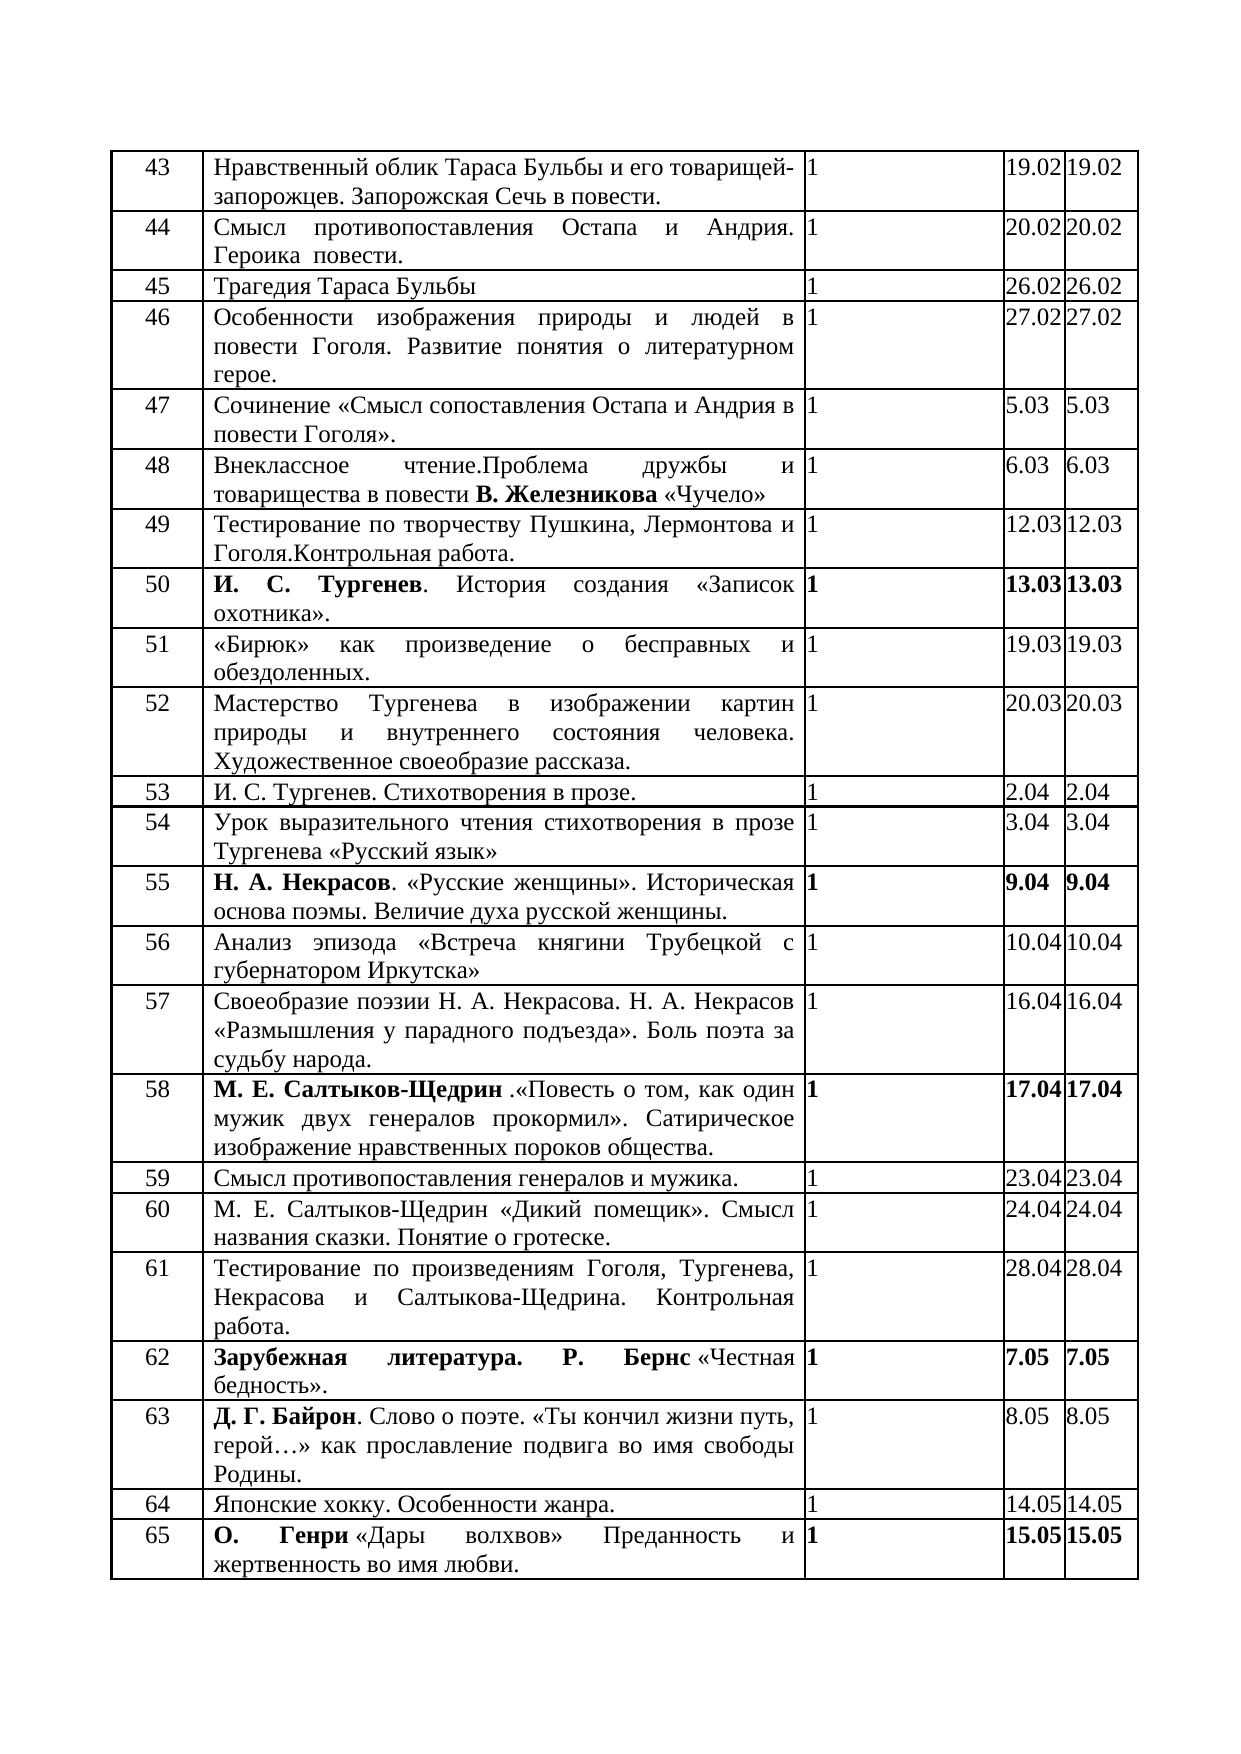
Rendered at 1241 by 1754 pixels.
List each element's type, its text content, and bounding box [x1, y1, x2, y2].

table_cell 27.02 [1066, 302, 1137, 388]
table_cell 19.02 [1005, 152, 1064, 209]
table_cell 61 [113, 1253, 202, 1339]
table_cell 1 [806, 629, 1003, 686]
table_cell Своеобразие поэзии Н. А. Некрасова. Н. А. Некрасов «Размышления у парадного подъезда». Боль поэта за судьбу народа. [204, 986, 804, 1072]
table_cell 6.03 [1066, 450, 1137, 507]
table_cell 1 [806, 271, 1003, 300]
table_cell 53 [113, 777, 202, 805]
table_cell Мастерство Тургенева в изображении картин природы и внутреннего состояния человека. Художественное своеобразие рассказа. [204, 688, 804, 774]
table_cell 3.04 [1005, 808, 1064, 865]
table_cell О. Генри «Дары волхвов» Преданность и жертвенность во имя любви. [204, 1520, 804, 1578]
table_cell 28.04 [1066, 1253, 1137, 1339]
table_cell 1 [806, 808, 1003, 865]
table_cell Тестирование по произведениям Гоголя, Тургенева, Некрасова и Салтыкова-Щедрина. Контрольная работа. [204, 1253, 804, 1339]
table_cell 3.04 [1066, 808, 1137, 865]
table_cell 1 [806, 1342, 1003, 1399]
table_cell И. С. Тургенев. Стихотворения в прозе. [204, 777, 804, 805]
table_cell 23.04 [1066, 1163, 1137, 1192]
table_cell 48 [113, 450, 202, 507]
table_cell 15.05 [1005, 1520, 1064, 1578]
table_cell 16.04 [1005, 986, 1064, 1072]
table_cell 49 [113, 510, 202, 567]
table_cell Сочинение «Смысл сопоставления Остапа и Андрия в повести Гоголя». [204, 390, 804, 448]
table_cell 65 [113, 1520, 202, 1578]
table_cell Внеклассное чтение.Проблема дружбы и товарищества в повести В. Железникова «Чучело» [204, 450, 804, 507]
table_cell 45 [113, 271, 202, 300]
table_cell 19.03 [1005, 629, 1064, 686]
table_cell 1 [806, 777, 1003, 805]
table_cell 1 [806, 1490, 1003, 1518]
table_cell 23.04 [1005, 1163, 1064, 1192]
table_cell 6.03 [1005, 450, 1064, 507]
table_cell 20.03 [1066, 688, 1137, 774]
table_cell 10.04 [1066, 927, 1137, 984]
table_cell 58 [113, 1075, 202, 1161]
table_cell 1 [806, 450, 1003, 507]
table_cell 47 [113, 390, 202, 448]
table_cell 13.03 [1005, 569, 1064, 627]
table_cell 52 [113, 688, 202, 774]
table_cell 43 [113, 152, 202, 209]
table_cell 63 [113, 1401, 202, 1487]
table_cell И. С. Тургенев. История создания «Записок охотника». [204, 569, 804, 627]
table_cell 26.02 [1005, 271, 1064, 300]
table_cell Д. Г. Байрон. Слово о поэте. «Ты кончил жизни путь, герой…» как прославление подвига во имя свободы Родины. [204, 1401, 804, 1487]
table_cell 24.04 [1066, 1194, 1137, 1251]
table_cell 1 [806, 1075, 1003, 1161]
table_cell 9.04 [1066, 867, 1137, 924]
table_cell Смысл противопоставления генералов и мужика. [204, 1163, 804, 1192]
table_cell 13.03 [1066, 569, 1137, 627]
table_cell Анализ эпизода «Встреча княгини Трубецкой с губернатором Иркутска» [204, 927, 804, 984]
table_cell 8.05 [1066, 1401, 1137, 1487]
table_cell 28.04 [1005, 1253, 1064, 1339]
table_cell 1 [806, 302, 1003, 388]
table_cell 1 [806, 152, 1003, 209]
table_cell М. Е. Салтыков-Щедрин «Дикий помещик». Смысл названия сказки. Понятие о гротеске. [204, 1194, 804, 1251]
table_cell 1 [806, 569, 1003, 627]
table_cell 1 [806, 986, 1003, 1072]
table_cell 15.05 [1066, 1520, 1137, 1578]
table_cell 1 [806, 1520, 1003, 1578]
table_cell 16.04 [1066, 986, 1137, 1072]
table_cell 5.03 [1005, 390, 1064, 448]
table_cell 62 [113, 1342, 202, 1399]
table_cell 1 [806, 212, 1003, 269]
table_cell 17.04 [1066, 1075, 1137, 1161]
table_cell Тестирование по творчеству Пушкина, Лермонтова и Гоголя.Контрольная работа. [204, 510, 804, 567]
table_cell 7.05 [1066, 1342, 1137, 1399]
table_cell 1 [806, 1253, 1003, 1339]
table_cell 17.04 [1005, 1075, 1064, 1161]
table_cell 12.03 [1005, 510, 1064, 567]
table_cell 19.03 [1066, 629, 1137, 686]
table_cell Трагедия Тараса Бульбы [204, 271, 804, 300]
table_cell 1 [806, 927, 1003, 984]
table_cell 8.05 [1005, 1401, 1064, 1487]
table_cell 7.05 [1005, 1342, 1064, 1399]
table_cell 14.05 [1066, 1490, 1137, 1518]
table_cell 1 [806, 1401, 1003, 1487]
table_cell 2.04 [1066, 777, 1137, 805]
table_cell Урок выразительного чтения стихотворения в прозе Тургенева «Русский язык» [204, 808, 804, 865]
table_cell 5.03 [1066, 390, 1137, 448]
table_cell Нравственный облик Тараса Бульбы и его товарищей-запорожцев. Запорожская Сечь в повести. [204, 152, 804, 209]
table_cell Н. А. Некрасов. «Русские женщины». Историческая основа поэмы. Величие духа русской женщины. [204, 867, 804, 924]
table_cell 60 [113, 1194, 202, 1251]
table_cell 59 [113, 1163, 202, 1192]
table_cell 54 [113, 808, 202, 865]
table_cell 46 [113, 302, 202, 388]
table_cell 57 [113, 986, 202, 1072]
table_cell «Бирюк» как произведение о бесправных и обездоленных. [204, 629, 804, 686]
table_cell 50 [113, 569, 202, 627]
table_cell 1 [806, 390, 1003, 448]
table_cell 1 [806, 867, 1003, 924]
table_cell 1 [806, 510, 1003, 567]
table_cell 1 [806, 1194, 1003, 1251]
table_cell 27.02 [1005, 302, 1064, 388]
table_cell Японские хокку. Особенности жанра. [204, 1490, 804, 1518]
table_cell 20.03 [1005, 688, 1064, 774]
table_cell 64 [113, 1490, 202, 1518]
table_cell Особенности изображения природы и людей в повести Гоголя. Развитие понятия о литературном герое. [204, 302, 804, 388]
table_cell 10.04 [1005, 927, 1064, 984]
table_cell 55 [113, 867, 202, 924]
table_cell 20.02 [1066, 212, 1137, 269]
table_cell 24.04 [1005, 1194, 1064, 1251]
table_cell Смысл противопоставления Остапа и Андрия. Героика повести. [204, 212, 804, 269]
table_cell 20.02 [1005, 212, 1064, 269]
table_cell М. Е. Салтыков-Щедрин .«Повесть о том, как один мужик двух генералов прокормил». Сатирическое изображение нравственных пороков общества. [204, 1075, 804, 1161]
table_cell 14.05 [1005, 1490, 1064, 1518]
table_cell 56 [113, 927, 202, 984]
table_cell 44 [113, 212, 202, 269]
table_cell 9.04 [1005, 867, 1064, 924]
table_cell 51 [113, 629, 202, 686]
table_cell Зарубежная литература. Р. Бернс «Честная бедность». [204, 1342, 804, 1399]
table_cell 1 [806, 688, 1003, 774]
table_cell 1 [806, 1163, 1003, 1192]
table_cell 2.04 [1005, 777, 1064, 805]
table_cell 12.03 [1066, 510, 1137, 567]
table_cell 19.02 [1066, 152, 1137, 209]
table_cell 26.02 [1066, 271, 1137, 300]
